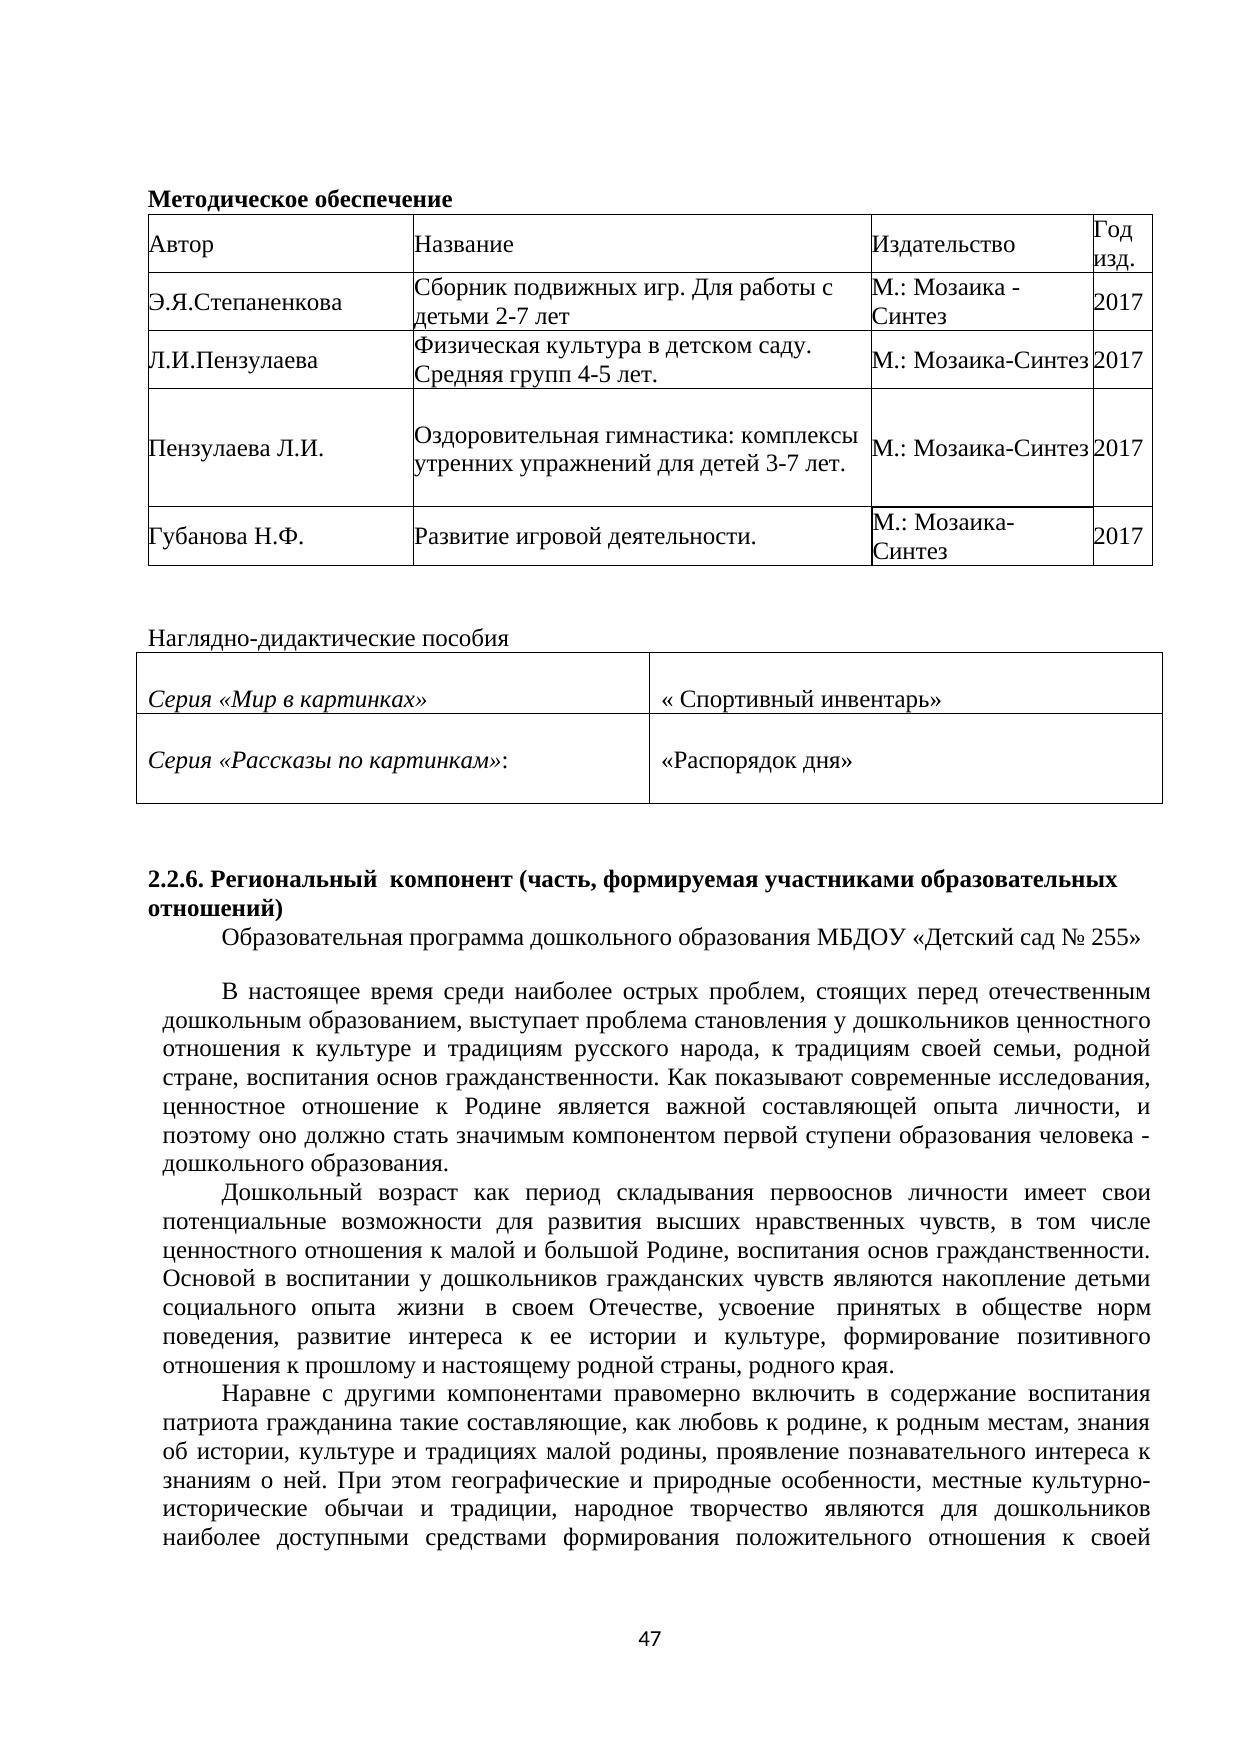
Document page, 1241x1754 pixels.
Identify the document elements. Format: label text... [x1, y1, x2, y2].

table_cell Физическая культура в детском саду. Средняя групп 4-5 лет. [414, 331, 871, 388]
table_cell 2017 [1094, 273, 1152, 330]
table_cell Э.Я.Степаненкова [149, 273, 413, 330]
table_cell М.: Мозаика-Синтез [872, 331, 1093, 388]
table_cell М.: Мозаика-Синтез [872, 389, 1093, 506]
table_cell Оздоровительная гимнастика: комплексы утренних упражнений для детей 3-7 лет. [414, 389, 871, 506]
table_cell Л.И.Пензулаева [149, 331, 413, 388]
table_cell 2017 [1094, 389, 1152, 506]
table_cell 2017 [1094, 331, 1152, 388]
table_header Название [414, 215, 871, 272]
table_cell 2017 [1094, 507, 1152, 565]
text 2.2.6. Региональный компонент (часть, формируемая участниками образовательных отношений) [148, 864, 1152, 922]
table_cell М.: Мозаика -Синтез [872, 273, 1093, 330]
table_cell Серия «Рассказы по картинкам»: [137, 714, 649, 803]
text Наглядно-дидактические пособия [148, 623, 1147, 652]
table_cell Развитие игровой деятельности. [414, 507, 871, 565]
table_header Издательство [872, 215, 1093, 272]
table_cell Сборник подвижных игр. Для работы с детьми 2-7 лет [414, 273, 871, 330]
table_cell «Распорядок дня» [650, 714, 1162, 803]
table_cell Пензулаева Л.И. [149, 389, 413, 506]
table_header « Спортивный инвентарь» [650, 653, 1162, 713]
text В настоящее время среди наиболее острых проблем, стоящих перед отечественным дошкольным образованием, выступает проблема становления у дошкольников ценностного отношения к культуре и традициям русского народа, к традициям своей семьи, родной стране, воспитания основ гражданственности. Как показывают современные исследования, ценностное отношение к Родине является важной составляющей опыта личности, и поэтому оно должно стать значимым компонентом первой ступени образования человека - дошкольного образования. [162, 976, 1152, 1177]
table_cell Губанова Н.Ф. [149, 507, 413, 565]
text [162, 1378, 1152, 1551]
table_header Год изд. [1094, 215, 1152, 272]
table_header Автор [149, 215, 413, 272]
text Методическое обеспечение [148, 182, 1149, 214]
table_header Серия «Мир в картинках» [137, 653, 649, 713]
text Образовательная программа дошкольного образования МБДОУ «Детский сад № 255» [148, 922, 1152, 951]
text Дошкольный возраст как период складывания первооснов личности имеет свои потенциальные возможности для развития высших нравственных чувств, в том числе ценностного отношения к малой и большой Родине, воспитания основ гражданственности. Основой в воспитании у дошкольников гражданских чувств являются накопление детьми социального опыта жизни в своем Отечестве, усвоение принятых в обществе норм поведения, развитие интереса к ее истории и культуре, формирование позитивного отношения к прошлому и настоящему родной страны, родного края. [162, 1177, 1152, 1378]
